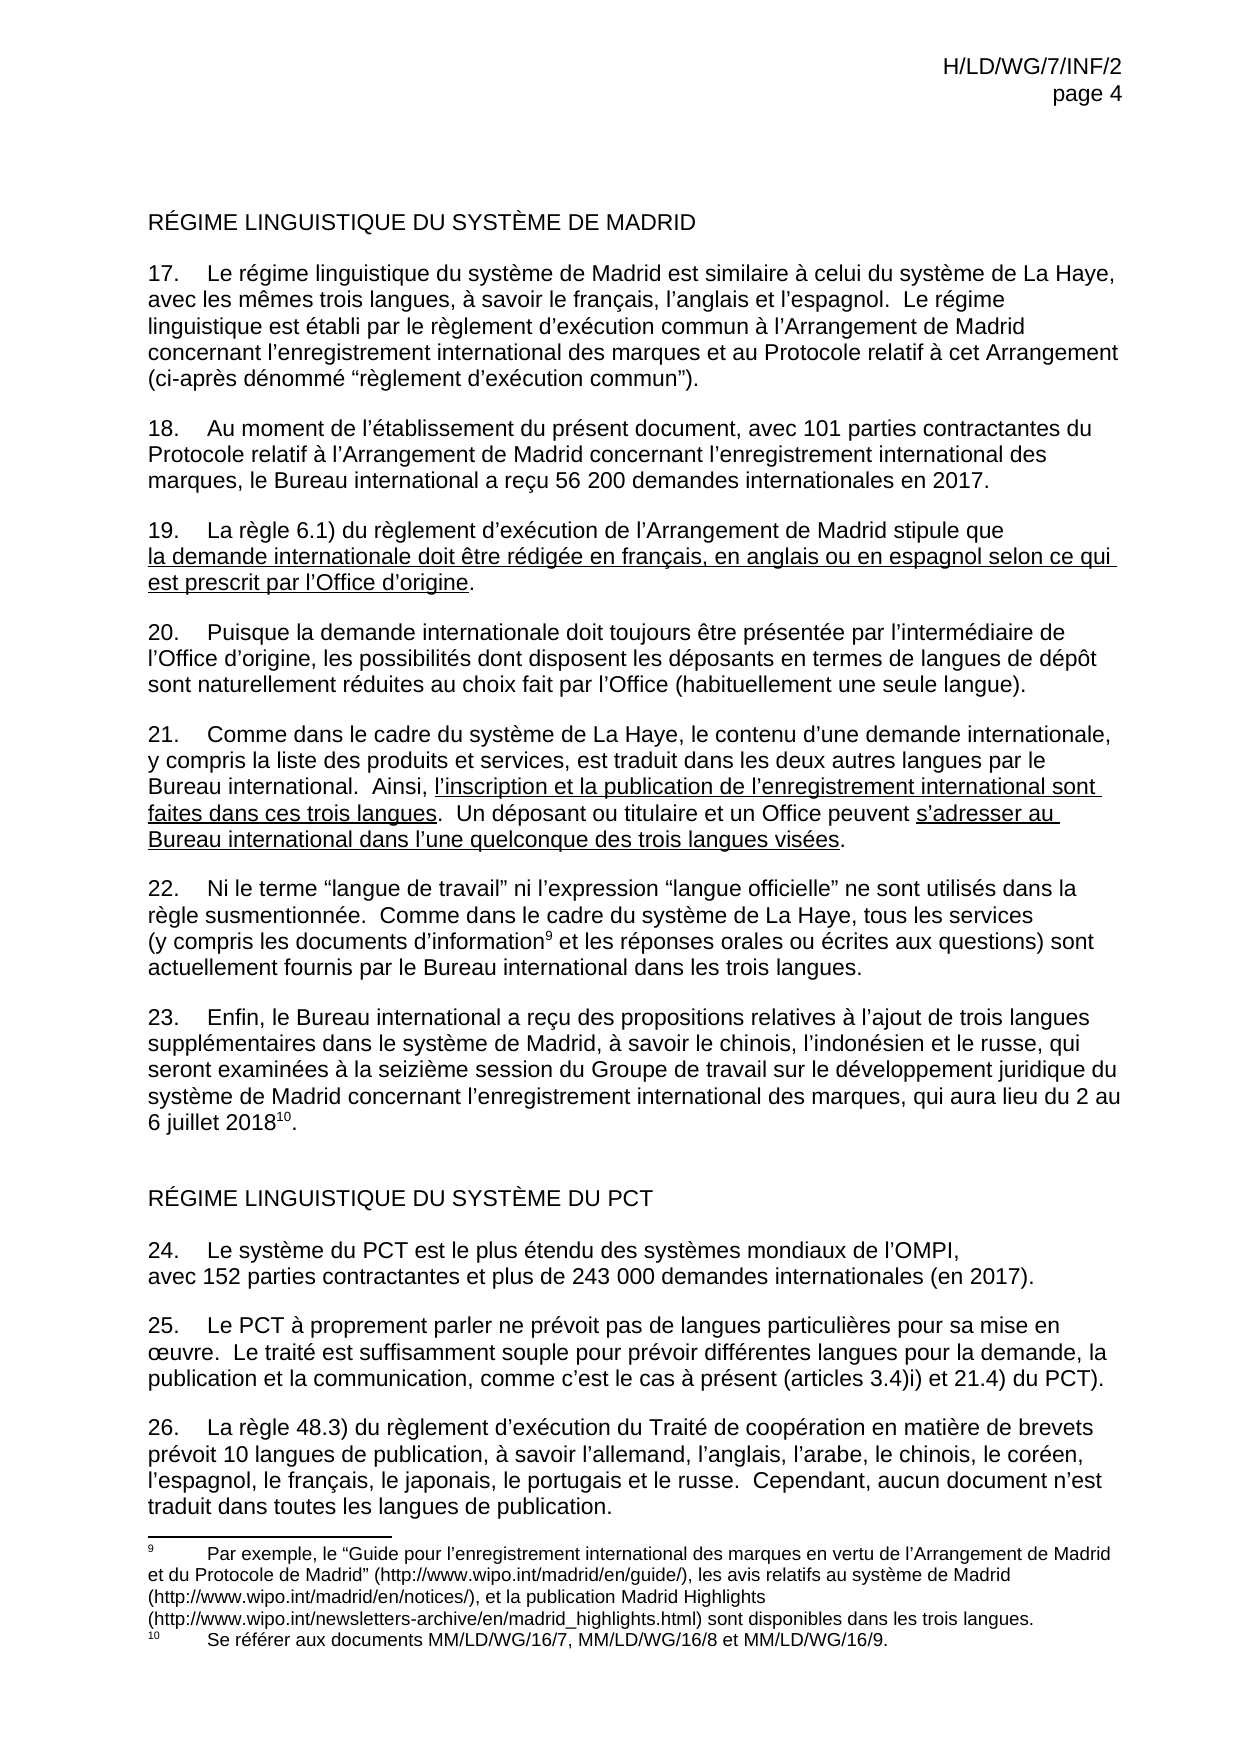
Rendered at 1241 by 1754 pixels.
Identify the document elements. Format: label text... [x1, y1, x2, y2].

text Le système du PCT est le plus étendu des systèmes mondiaux de l’OMPI, avec 152 parties contractantes et plus de 243 000 demandes internationales (en 2017). [148, 1237, 1122, 1289]
text Enfin, le Bureau international a reçu des propositions relatives à l’ajout de trois langues supplémentaires dans le système de Madrid, à savoir le chinois, l’indonésien et le russe, qui seront examinées à la seizième session du Groupe de travail sur le développement juridique du système de Madrid concernant l’enregistrement international des marques, qui aura lieu du 2 au 6 juillet 2018. [148, 1003, 1122, 1135]
subtitle RÉGIME LINGUISTIQUE DU SYSTÈME DU PCT [148, 1185, 1122, 1212]
text Ni le terme “langue de travail” ni l’expression “langue officielle” ne sont utilisés dans la règle susmentionnée. Comme dans le cadre du système de La Haye, tous les services (y compris les documents d’information et les réponses orales ou écrites aux questions) sont actuellement fournis par le Bureau international dans les trois langues. [148, 875, 1122, 981]
subtitle Régime Linguistique Du Système De Madrid [148, 208, 1122, 235]
text Le PCT à proprement parler ne prévoit pas de langues particulières pour sa mise en œuvre. Le traité est suffisamment souple pour prévoir différentes langues pour la demande, la publication et la communication, comme c’est le cas à présent (articles 3.4)i) et 21.4) du PCT). [148, 1312, 1122, 1391]
text Puisque la demande internationale doit toujours être présentée par l’intermédiaire de l’Office d’origine, les possibilités dont disposent les déposants en termes de langues de dépôt sont naturellement réduites au choix fait par l’Office (habituellement une seule langue). [148, 618, 1122, 698]
text Au moment de l’établissement du présent document, avec 101 parties contractantes du Protocole relatif à l’Arrangement de Madrid concernant l’enregistrement international des marques, le Bureau international a reçu 56 200 demandes internationales en 2017. [148, 414, 1122, 494]
text Le régime linguistique du système de Madrid est similaire à celui du système de La Haye, avec les mêmes trois langues, à savoir le français, l’anglais et l’espagnol. Le régime linguistique est établi par le règlement d’exécution commun à l’Arrangement de Madrid concernant l’enregistrement international des marques et au Protocole relatif à cet Arrangement (ci-après dénommé “règlement d’exécution commun”). [148, 260, 1122, 392]
text La règle 48.3) du règlement d’exécution du Traité de coopération en matière de brevets prévoit 10 langues de publication, à savoir l’allemand, l’anglais, l’arabe, le chinois, le coréen, l’espagnol, le français, le japonais, le portugais et le russe. Cependant, aucun document n’est traduit dans toutes les langues de publication. [148, 1414, 1122, 1520]
text Comme dans le cadre du système de La Haye, le contenu d’une demande internationale, y compris la liste des produits et services, est traduit dans les deux autres langues par le Bureau international. Ainsi, l’inscription et la publication de l’enregistrement international sont faites dans ces trois langues. Un déposant ou titulaire et un Office peuvent s’adresser au Bureau international dans l’une quelconque des trois langues visées. [148, 721, 1122, 852]
text La règle 6.1) du règlement d’exécution de l’Arrangement de Madrid stipule que la demande internationale doit être rédigée en français, en anglais ou en espagnol selon ce qui est prescrit par l’Office d’origine. [148, 517, 1122, 596]
